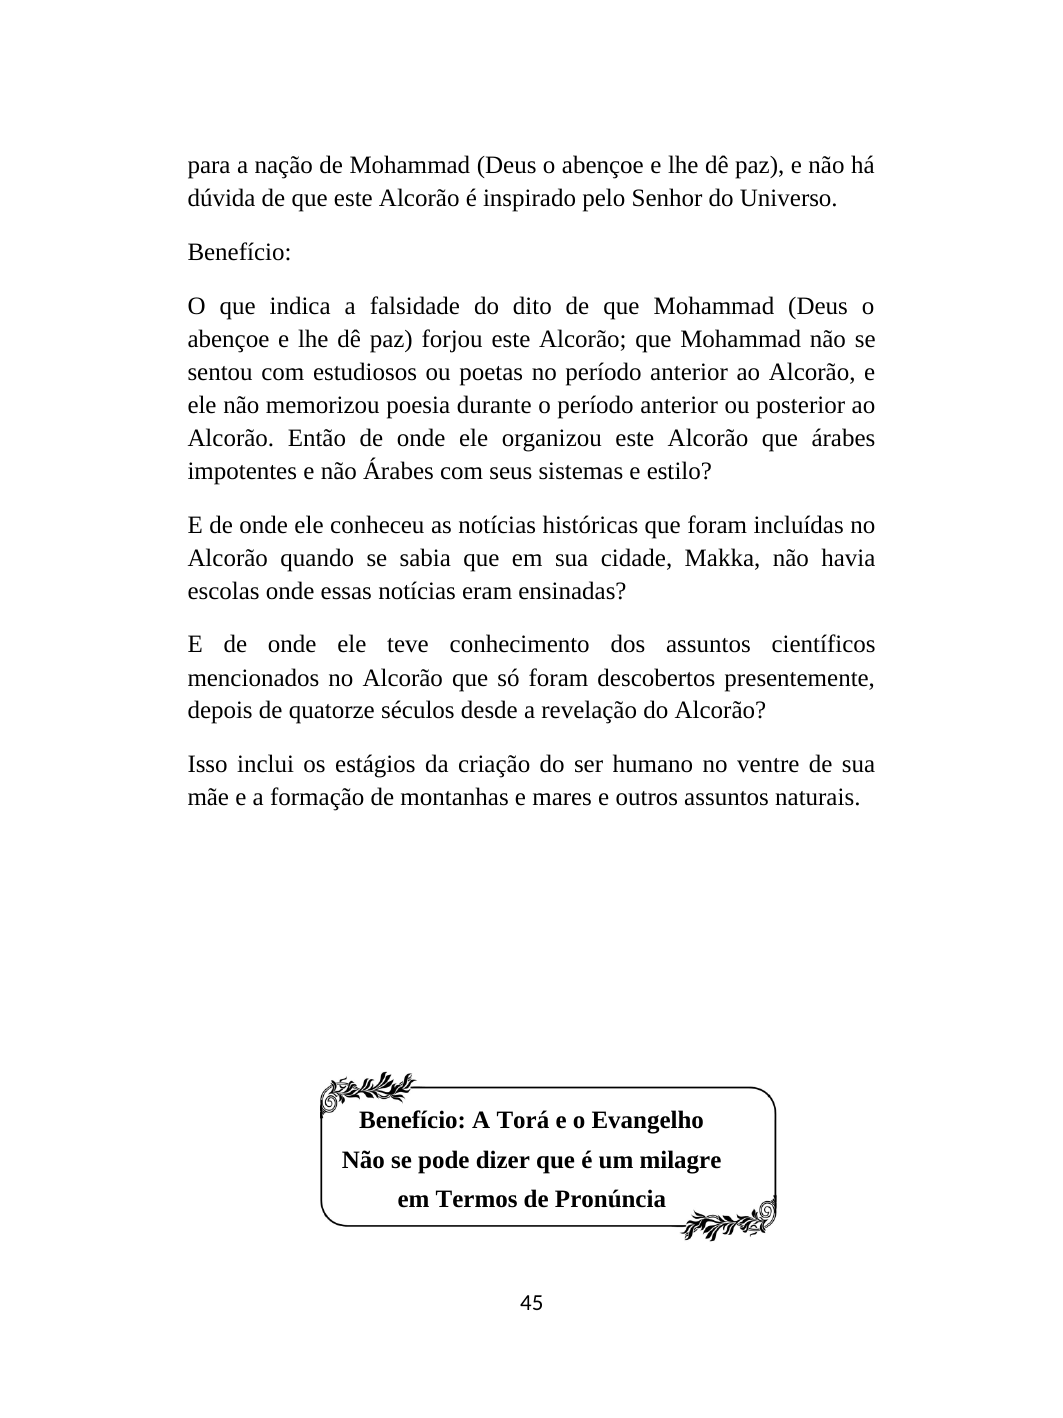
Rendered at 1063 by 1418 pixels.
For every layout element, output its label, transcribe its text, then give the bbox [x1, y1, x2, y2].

picture [312, 1067, 783, 1106]
text Benefício: A Torá e o Evangelho [187, 1106, 876, 1134]
text Não se pode dizer que é um milagre [187, 1145, 876, 1174]
text E de onde ele teve conhecimento dos assuntos científicos mencionados no Alcorão que só foram descobertos presentemente, depois de quatorze séculos desde a revelação do Alcorão? [187, 629, 876, 724]
text em Termos de Pronúncia [187, 1184, 876, 1213]
picture [312, 1213, 783, 1243]
text E de onde ele conheceu as notícias históricas que foram incluídas no Alcorão quando se sabia que em sua cidade, Makka, não havia escolas onde essas notícias eram ensinadas? [187, 510, 876, 604]
picture [312, 1174, 783, 1184]
text Benefício: [187, 237, 876, 266]
text Isso inclui os estágios da criação do ser humano no ventre de sua mãe e a formação de montanhas e mares e outros assuntos naturais. [187, 749, 876, 811]
text O que indica a falsidade do dito de que Mohammad (Deus o abençoe e lhe dê paz) forjou este Alcorão; que Mohammad não se sentou com estudiosos ou poetas no período anterior ao Alcorão, e ele não memorizou poesia durante o período anterior ou posterior ao Alcorão. Então de onde ele organizou este Alcorão que árabes impotentes e não Árabes com seus sistemas e estilo? [187, 291, 876, 484]
picture [312, 1134, 783, 1145]
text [187, 150, 876, 212]
